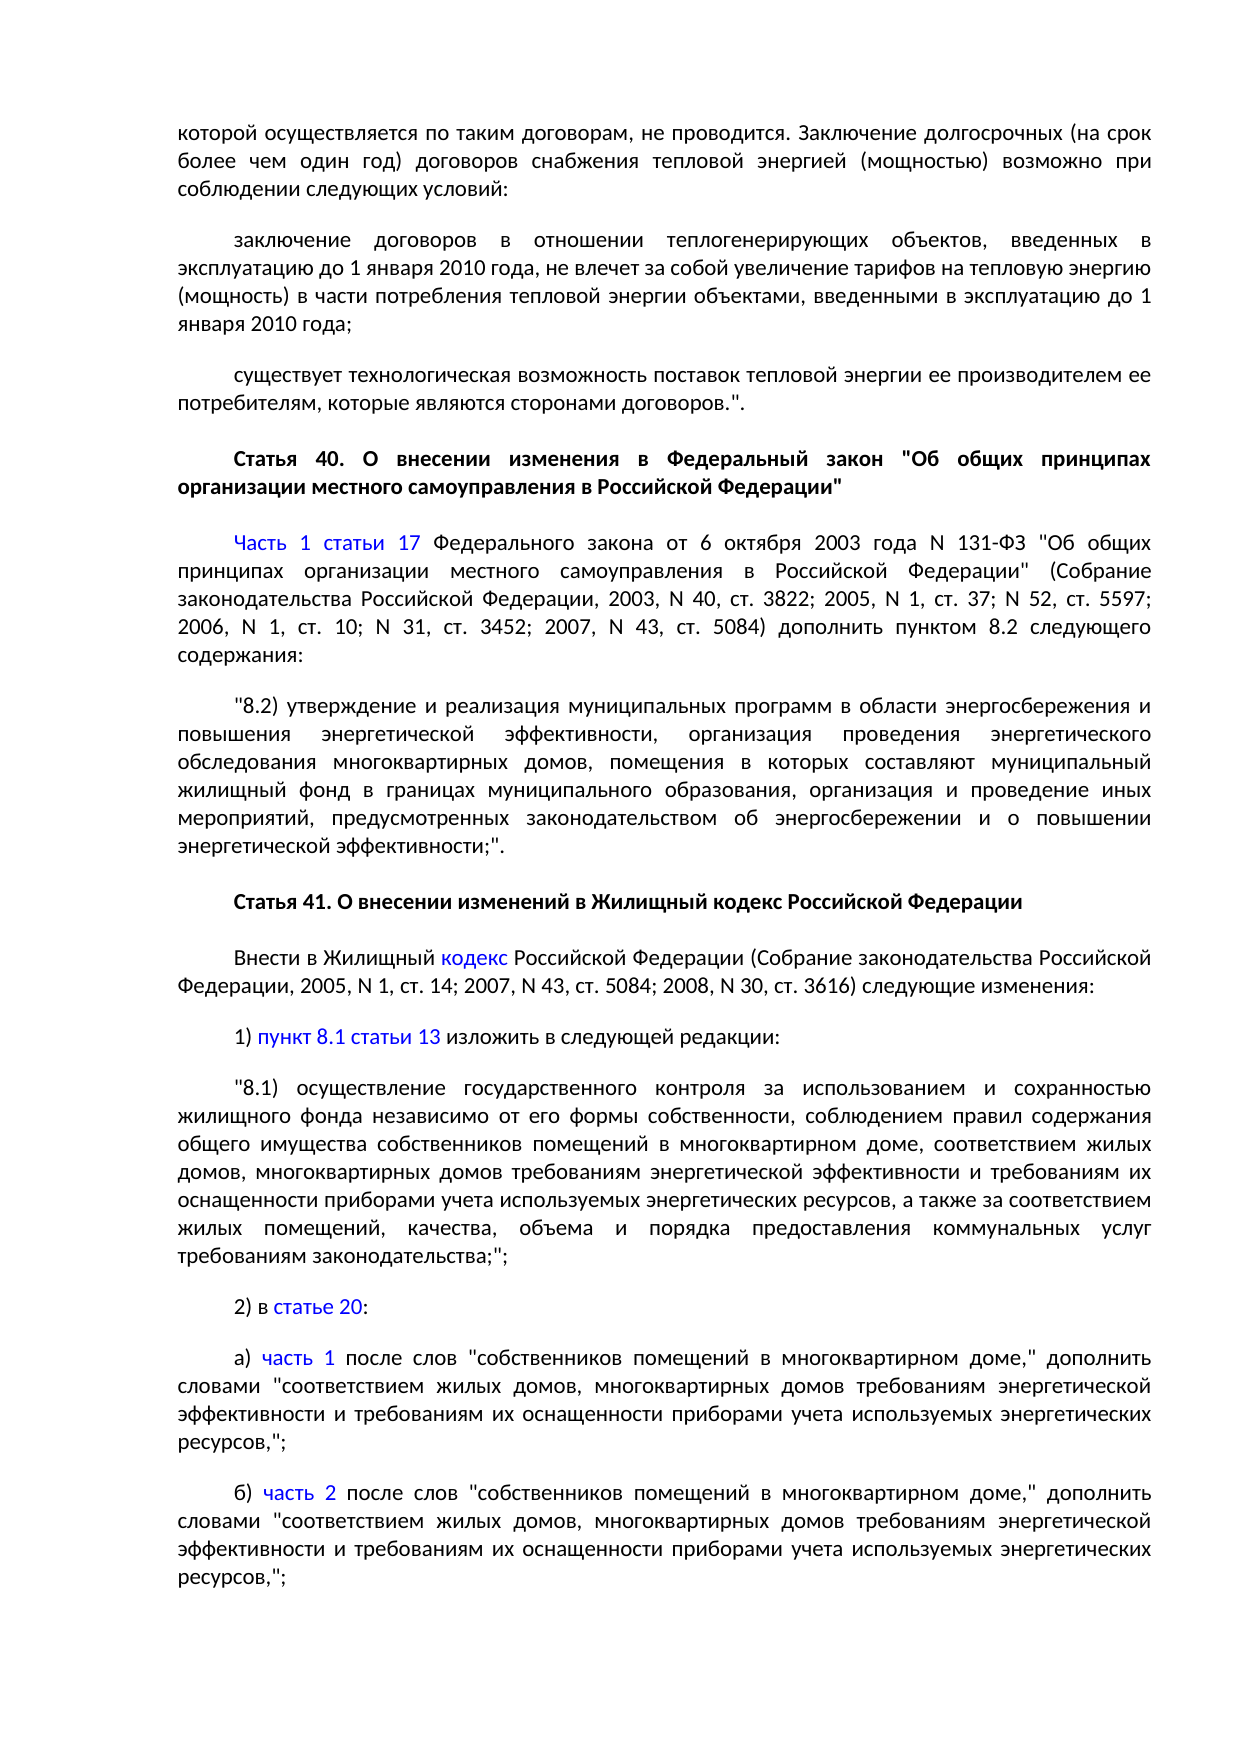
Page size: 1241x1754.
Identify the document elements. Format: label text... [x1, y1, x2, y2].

title Статья 40. О внесении изменения в Федеральный закон "Об общих принципах организации местного самоуправления в Российской Федерации" [177, 444, 1152, 500]
text Внести в Жилищный кодекс Российской Федерации (Собрание законодательства Российской Федерации, 2005, N 1, ст. 14; 2007, N 43, ст. 5084; 2008, N 30, ст. 3616) следующие изменения: [177, 943, 1152, 999]
title Статья 41. О внесении изменений в Жилищный кодекс Российской Федерации [177, 887, 1152, 915]
text Часть 1 статьи 17 Федерального закона от 6 октября 2003 года N 131-ФЗ "Об общих принципах организации местного самоуправления в Российской Федерации" (Собрание законодательства Российской Федерации, 2003, N 40, ст. 3822; 2005, N 1, ст. 37; N 52, ст. 5597; 2006, N 1, ст. 10; N 31, ст. 3452; 2007, N 43, ст. 5084) дополнить пунктом 8.2 следующего содержания: [177, 528, 1152, 668]
text 2) в статье 20: [177, 1292, 1152, 1320]
text "8.2) утверждение и реализация муниципальных программ в области энергосбережения и повышения энергетической эффективности, организация проведения энергетического обследования многоквартирных домов, помещения в которых составляют муниципальный жилищный фонд в границах муниципального образования, организация и проведение иных мероприятий, предусмотренных законодательством об энергосбережении и о повышении энергетической эффективности;". [177, 691, 1152, 859]
text б) часть 2 после слов "собственников помещений в многоквартирном доме," дополнить словами "соответствием жилых домов, многоквартирных домов требованиям энергетической эффективности и требованиям их оснащенности приборами учета используемых энергетических ресурсов,"; [177, 1478, 1152, 1590]
text а) часть 1 после слов "собственников помещений в многоквартирном доме," дополнить словами "соответствием жилых домов, многоквартирных домов требованиям энергетической эффективности и требованиям их оснащенности приборами учета используемых энергетических ресурсов,"; [177, 1343, 1152, 1455]
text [177, 118, 1152, 202]
text "8.1) осуществление государственного контроля за использованием и сохранностью жилищного фонда независимо от его формы собственности, соблюдением правил содержания общего имущества собственников помещений в многоквартирном доме, соответствием жилых домов, многоквартирных домов требованиям энергетической эффективности и требованиям их оснащенности приборами учета используемых энергетических ресурсов, а также за соответствием жилых помещений, качества, объема и порядка предоставления коммунальных услуг требованиям законодательства;"; [177, 1073, 1152, 1269]
text 1) пункт 8.1 статьи 13 изложить в следующей редакции: [177, 1022, 1152, 1050]
text существует технологическая возможность поставок тепловой энергии ее производителем ее потребителям, которые являются сторонами договоров.". [177, 360, 1152, 416]
text заключение договоров в отношении теплогенерирующих объектов, введенных в эксплуатацию до 1 января 2010 года, не влечет за собой увеличение тарифов на тепловую энергию (мощность) в части потребления тепловой энергии объектами, введенными в эксплуатацию до 1 января 2010 года; [177, 225, 1152, 337]
